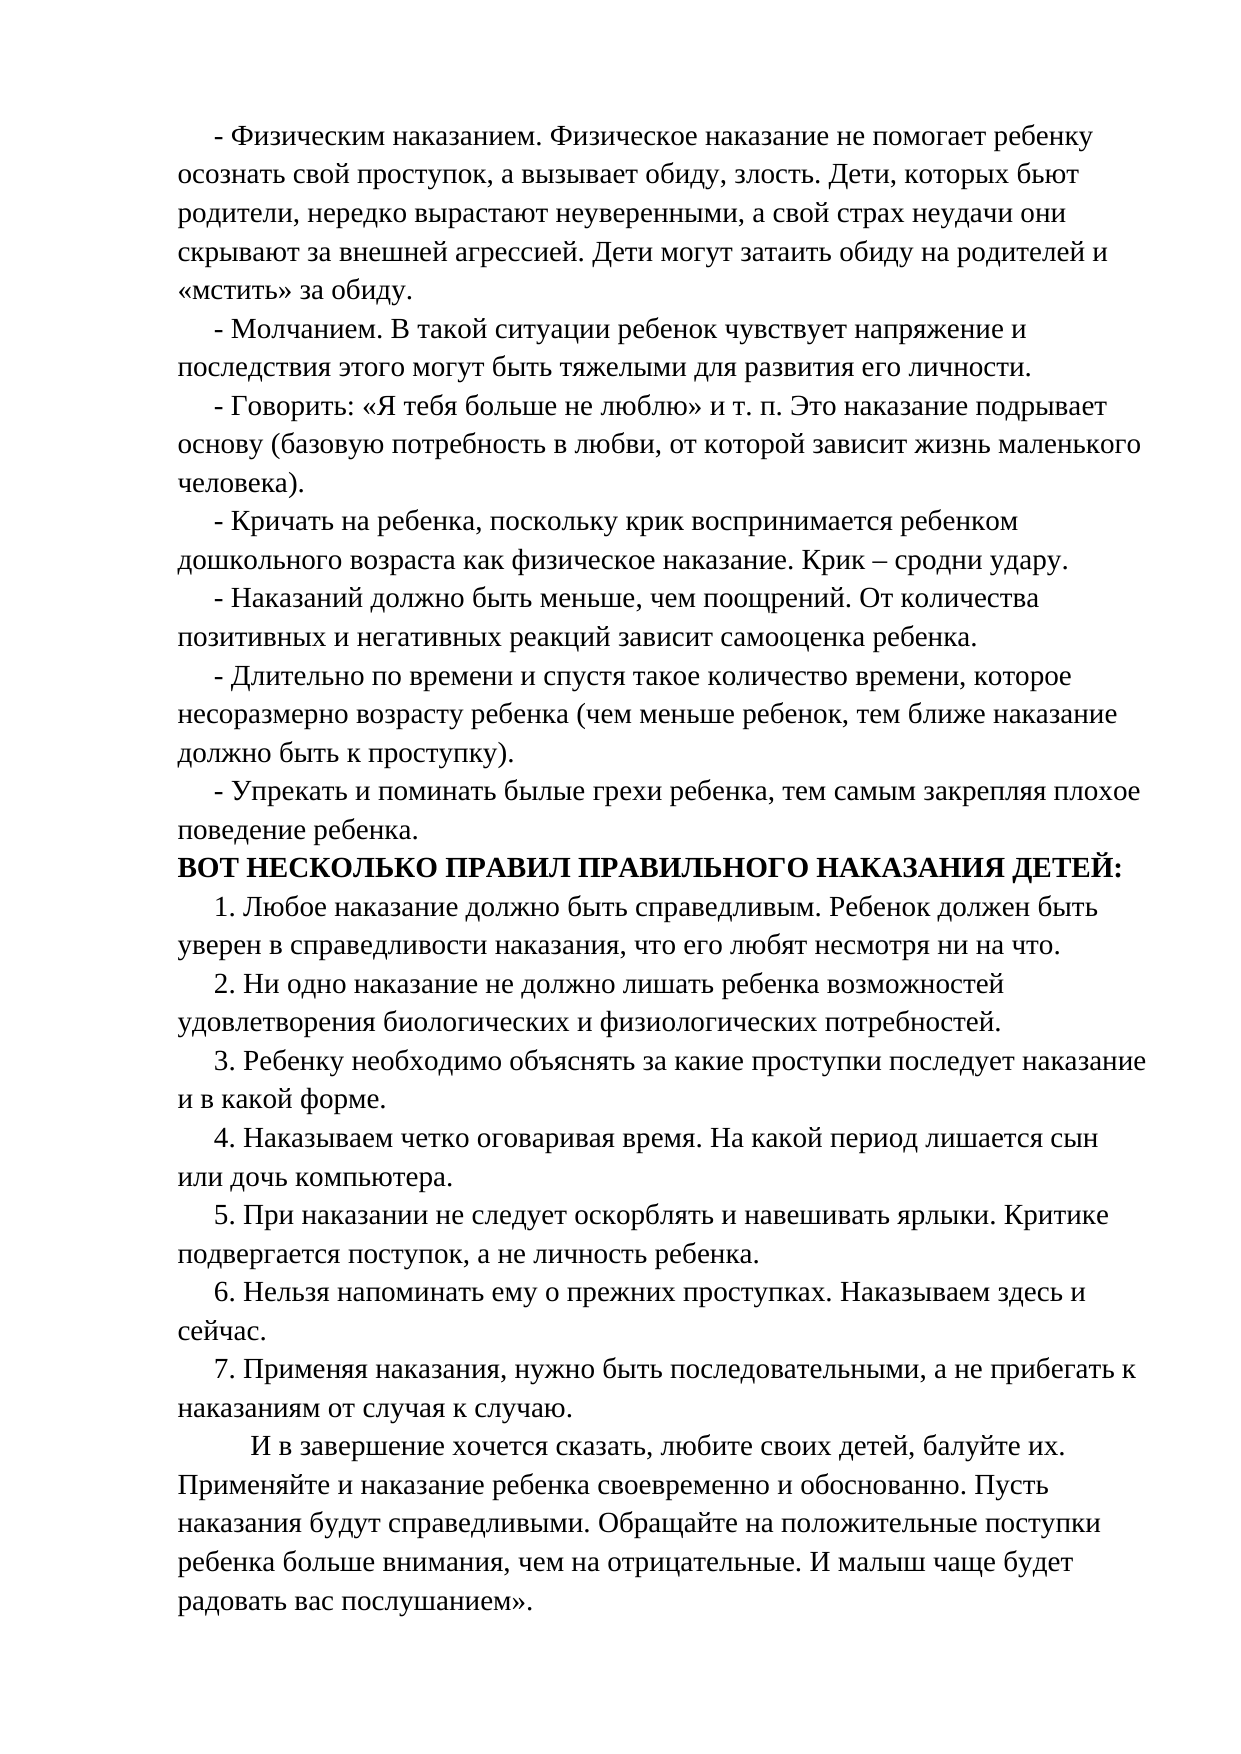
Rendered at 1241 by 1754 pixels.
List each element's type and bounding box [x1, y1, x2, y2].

text [177, 118, 1152, 1616]
